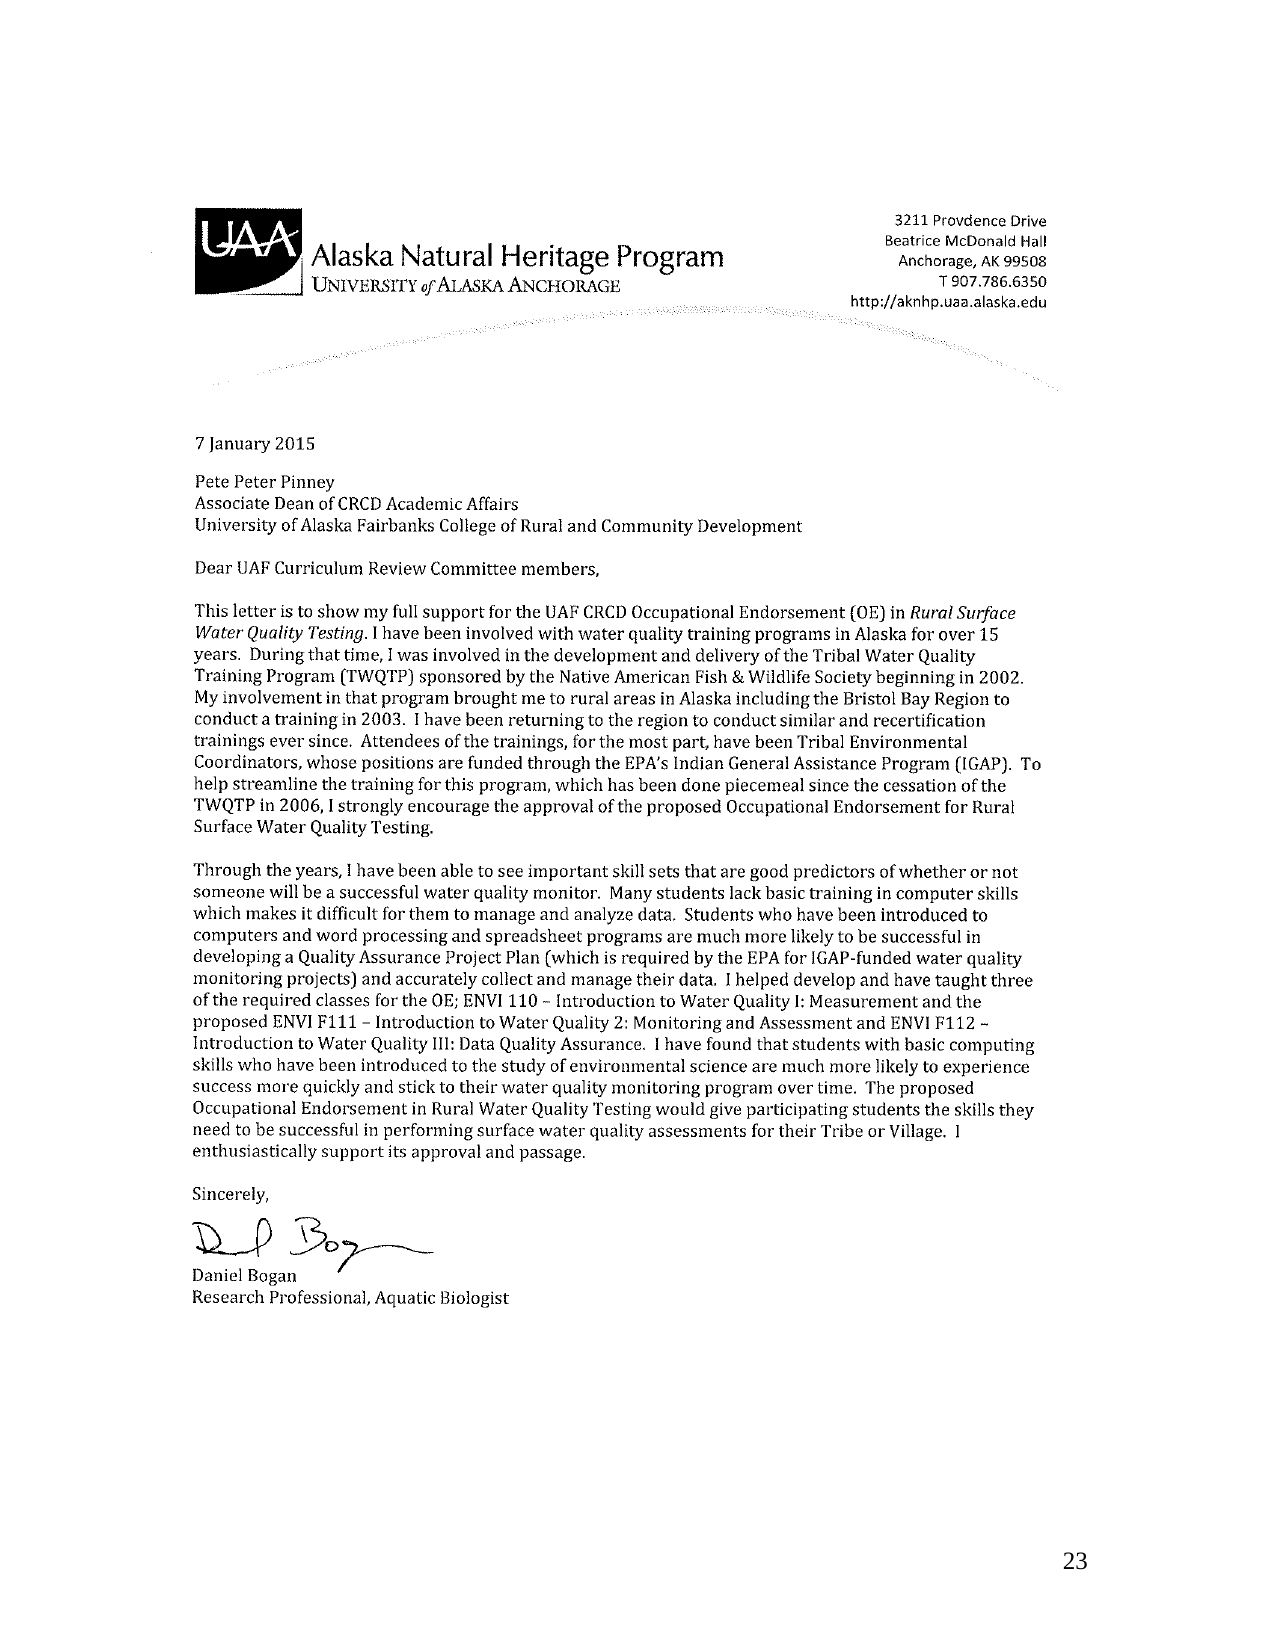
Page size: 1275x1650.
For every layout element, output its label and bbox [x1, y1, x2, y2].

picture [105, 150, 1126, 1471]
